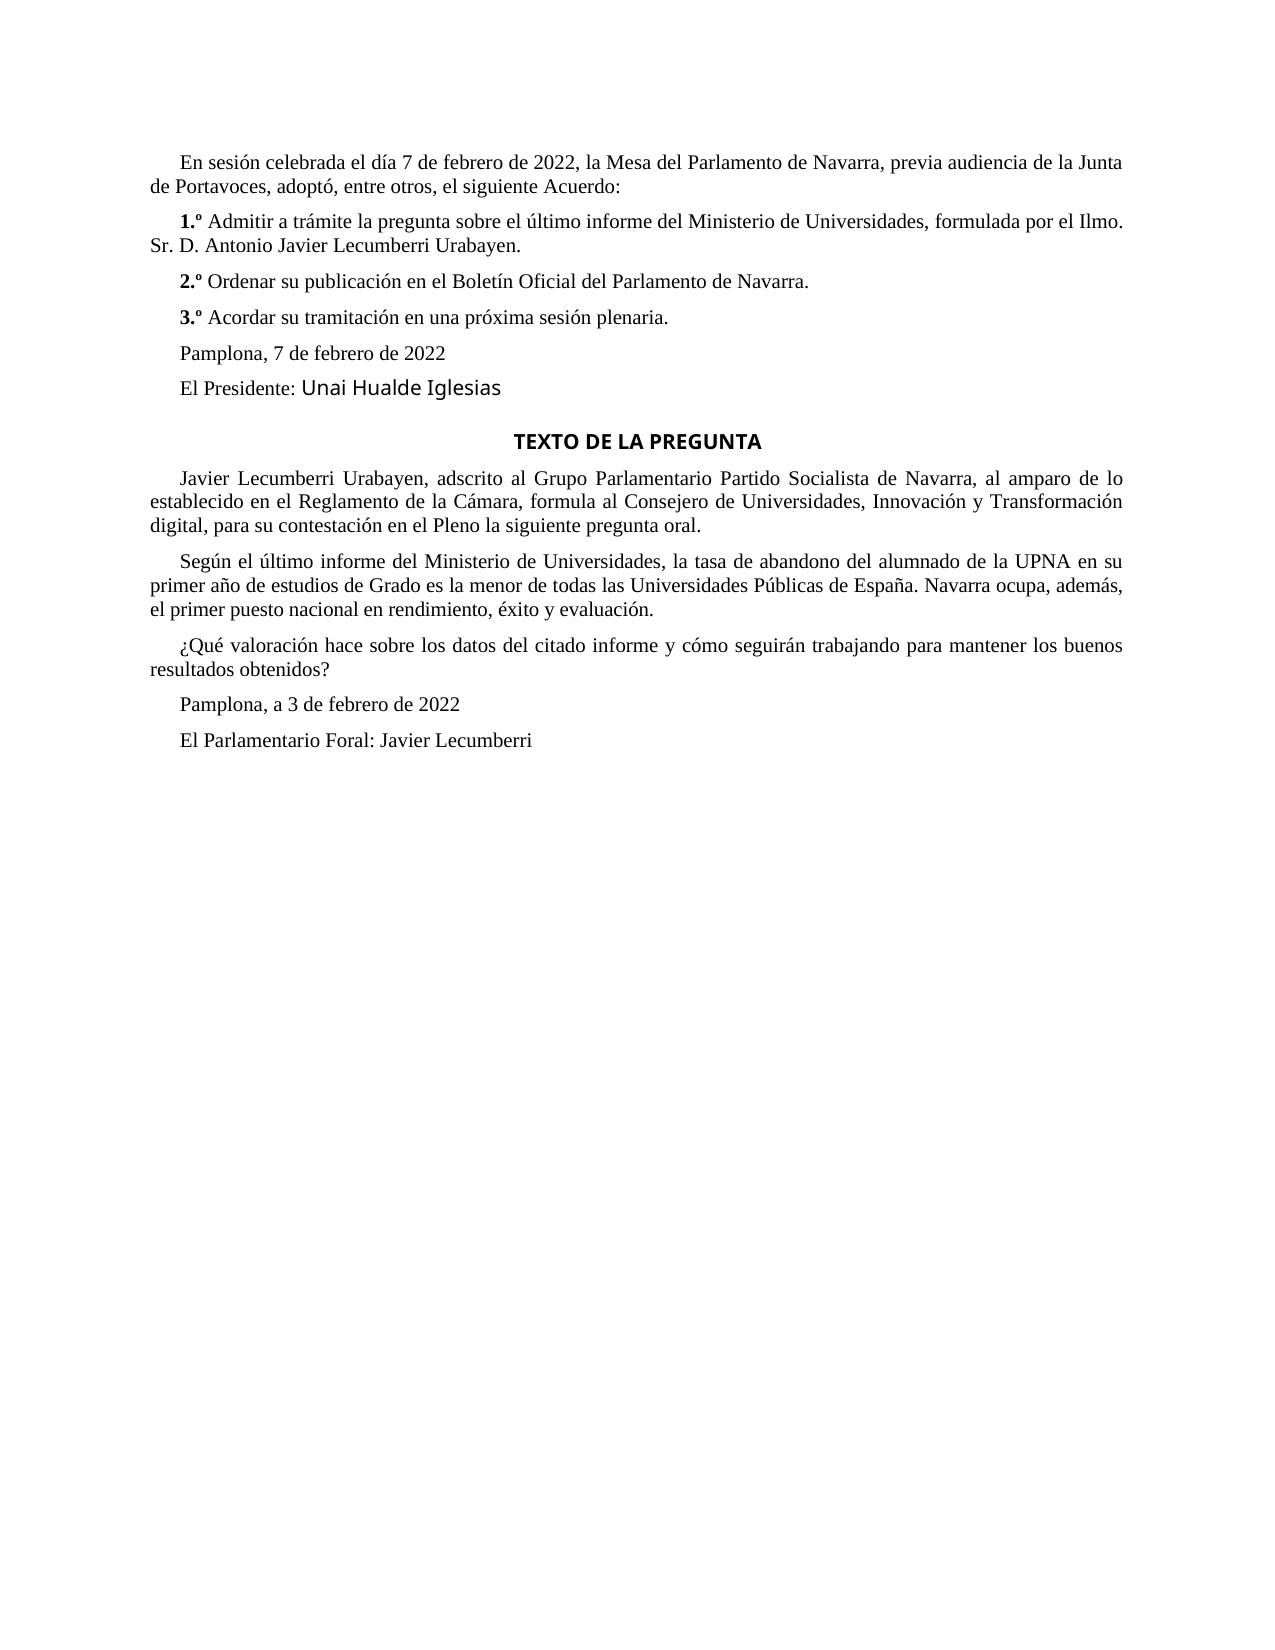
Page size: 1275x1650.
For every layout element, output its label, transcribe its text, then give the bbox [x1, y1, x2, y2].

text En sesión celebrada el día 7 de febrero de 2022, la Mesa del Parlamento de Navarra, previa audiencia de la Junta de Portavoces, adoptó, entre otros, el siguiente Acuerdo: [150, 150, 1125, 198]
text TEXTO DE LA PREGUNTA [150, 430, 1125, 454]
text ¿Qué valoración hace sobre los datos del citado informe y cómo seguirán trabajando para mantener los buenos resultados obtenidos? [150, 633, 1125, 681]
text Pamplona, 7 de febrero de 2022 [150, 341, 1125, 365]
text Según el último informe del Ministerio de Universidades, la tasa de abandono del alumnado de la UPNA en su primer año de estudios de Grado es la menor de todas las Universidades Públicas de España. Navarra ocupa, además, el primer puesto nacional en rendimiento, éxito y evaluación. [150, 549, 1125, 621]
text El Parlamentario Foral: Javier Lecumberri [150, 728, 1125, 752]
text Javier Lecumberri Urabayen, adscrito al Grupo Parlamentario Partido Socialista de Navarra, al amparo de lo establecido en el Reglamento de la Cámara, formula al Consejero de Universidades, Innovación y Transformación digital, para su contestación en el Pleno la siguiente pregunta oral. [150, 466, 1125, 538]
text 2.º Ordenar su publicación en el Boletín Oficial del Parlamento de Navarra. [150, 269, 1125, 293]
text 1.º Admitir a trámite la pregunta sobre el último informe del Ministerio de Universidades, formulada por el Ilmo. Sr. D. Antonio Javier Lecumberri Urabayen. [150, 210, 1125, 258]
text El Presidente: Unai Hualde Iglesias [150, 377, 1125, 401]
text 3.º Acordar su tramitación en una próxima sesión plenaria. [150, 305, 1125, 329]
text Pamplona, a 3 de febrero de 2022 [150, 693, 1125, 717]
